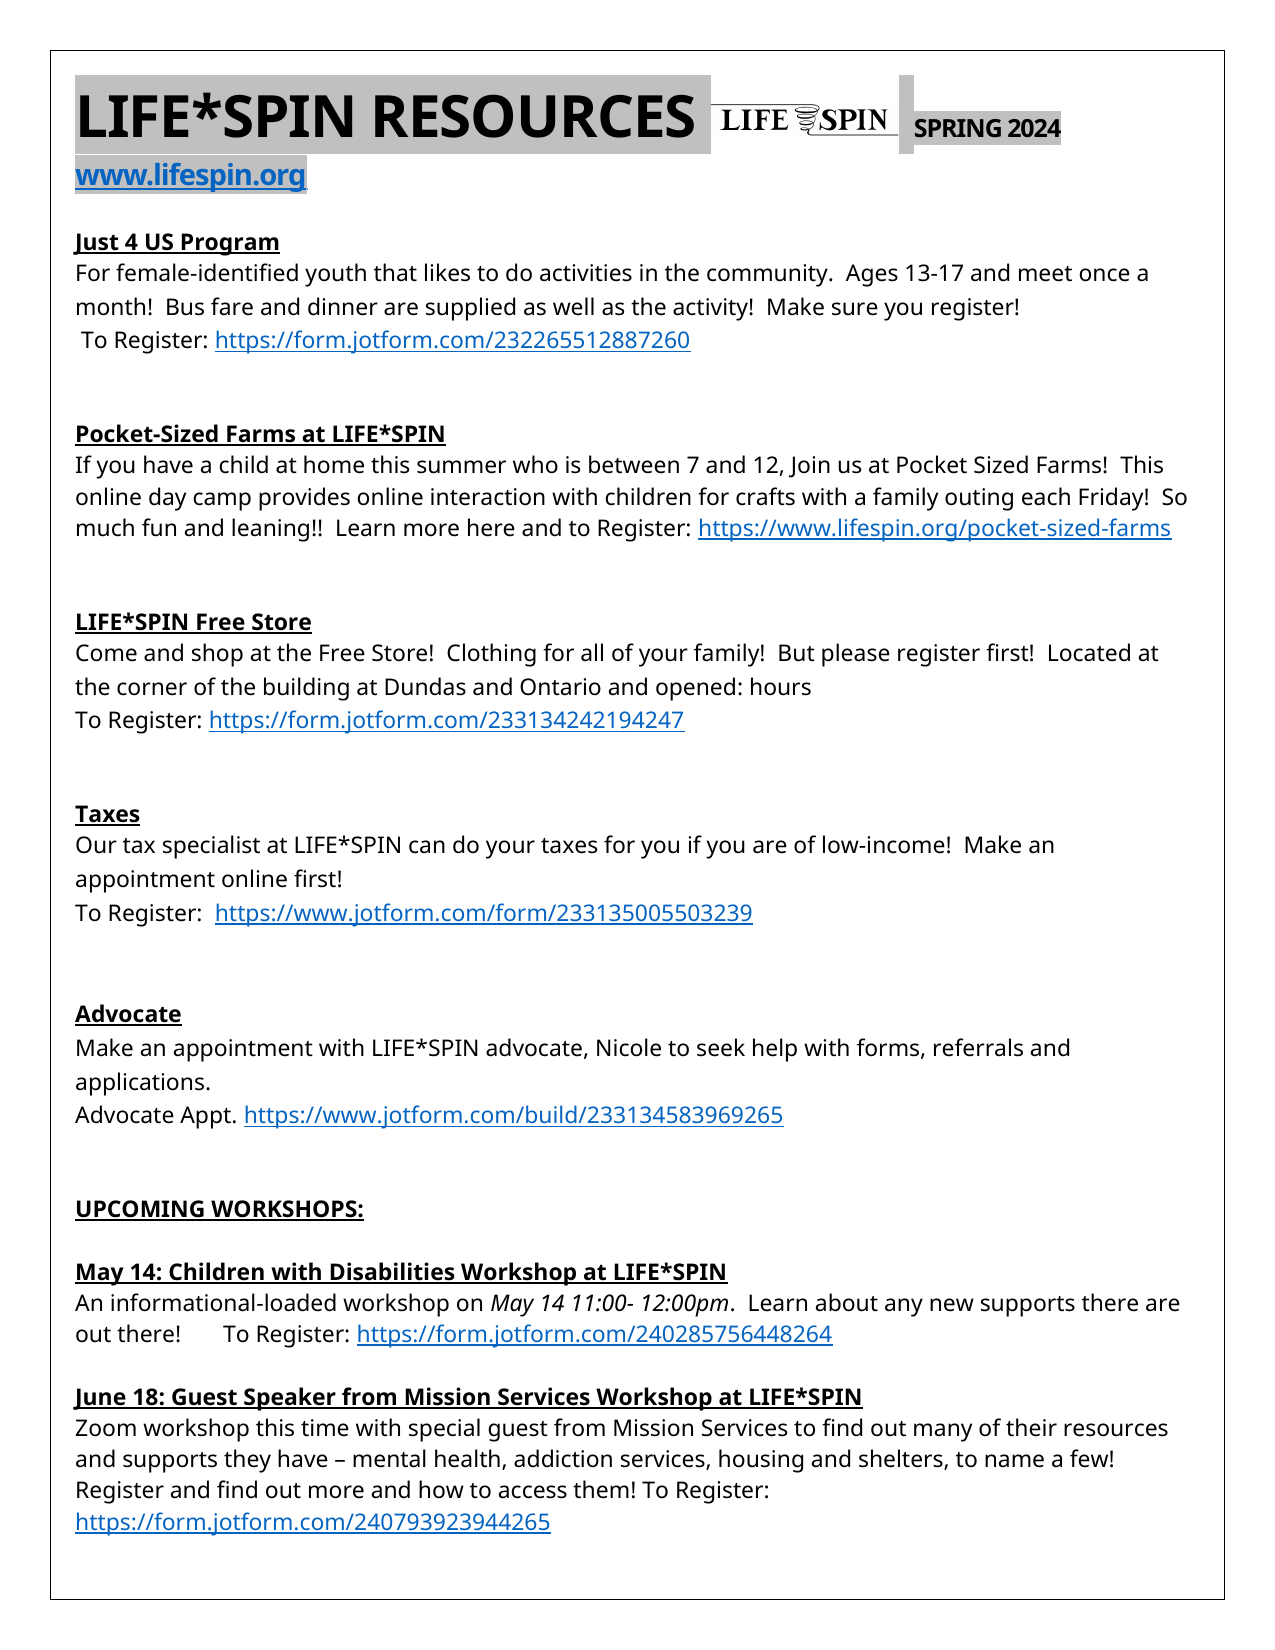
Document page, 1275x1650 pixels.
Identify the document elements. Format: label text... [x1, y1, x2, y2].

text For female-identified youth that likes to do activities in the community. Ages 13-17 and meet once a month! Bus fare and dinner are supplied as well as the activity! Make sure you register! [75, 257, 1200, 322]
text To Register: https://form.jotform.com/233134242194247 [75, 704, 1200, 735]
text June 18: Guest Speaker from Mission Services Workshop at LIFE*SPIN [75, 1380, 1200, 1412]
text To Register: https://form.jotform.com/232265512887260 [75, 324, 1200, 355]
title LIFE*SPIN RESOURCES SPRING 2024 www.lifespin.org [75, 75, 1200, 194]
text May 14: Children with Disabilities Workshop at LIFE*SPIN [75, 1255, 1200, 1287]
text LIFE*SPIN Free Store [75, 605, 1200, 637]
text Taxes [75, 798, 1200, 829]
text To Register: https://www.jotform.com/form/233135005503239 [75, 897, 1200, 928]
text Advocate [75, 998, 1200, 1029]
text Zoom workshop this time with special guest from Mission Services to find out many of their resources and supports they have – mental health, addiction services, housing and shelters, to name a few! Register and find out more and how to access them! To Register: https://form.jotform.com/240793923944265 [75, 1412, 1200, 1537]
text Come and shop at the Free Store! Clothing for all of your family! But please register first! Located at the corner of the building at Dundas and Ontario and opened: hours [75, 637, 1200, 702]
text An informational-loaded workshop on May 14 11:00- 12:00pm. Learn about any new supports there are out there! To Register: https://form.jotform.com/240285756448264 [75, 1287, 1200, 1349]
text Pocket-Sized Farms at LIFE*SPIN [75, 418, 1200, 449]
text Our tax specialist at LIFE*SPIN can do your taxes for you if you are of low-income! Make an appointment online first! [75, 829, 1200, 894]
picture [711, 102, 899, 138]
text If you have a child at home this summer who is between 7 and 12, Join us at Pocket Sized Farms! This online day camp provides online interaction with children for crafts with a family outing each Friday! So much fun and leaning!! Learn more here and to Register: https://www.lifespin.org/pocket-sized-farms [75, 449, 1200, 543]
text Just 4 US Program [75, 225, 1200, 257]
text Make an appointment with LIFE*SPIN advocate, Nicole to seek help with forms, referrals and applications. [75, 1032, 1200, 1097]
text UPCOMING WORKSHOPS: [75, 1193, 1200, 1224]
text Advocate Appt. https://www.jotform.com/build/233134583969265 [75, 1099, 1200, 1130]
